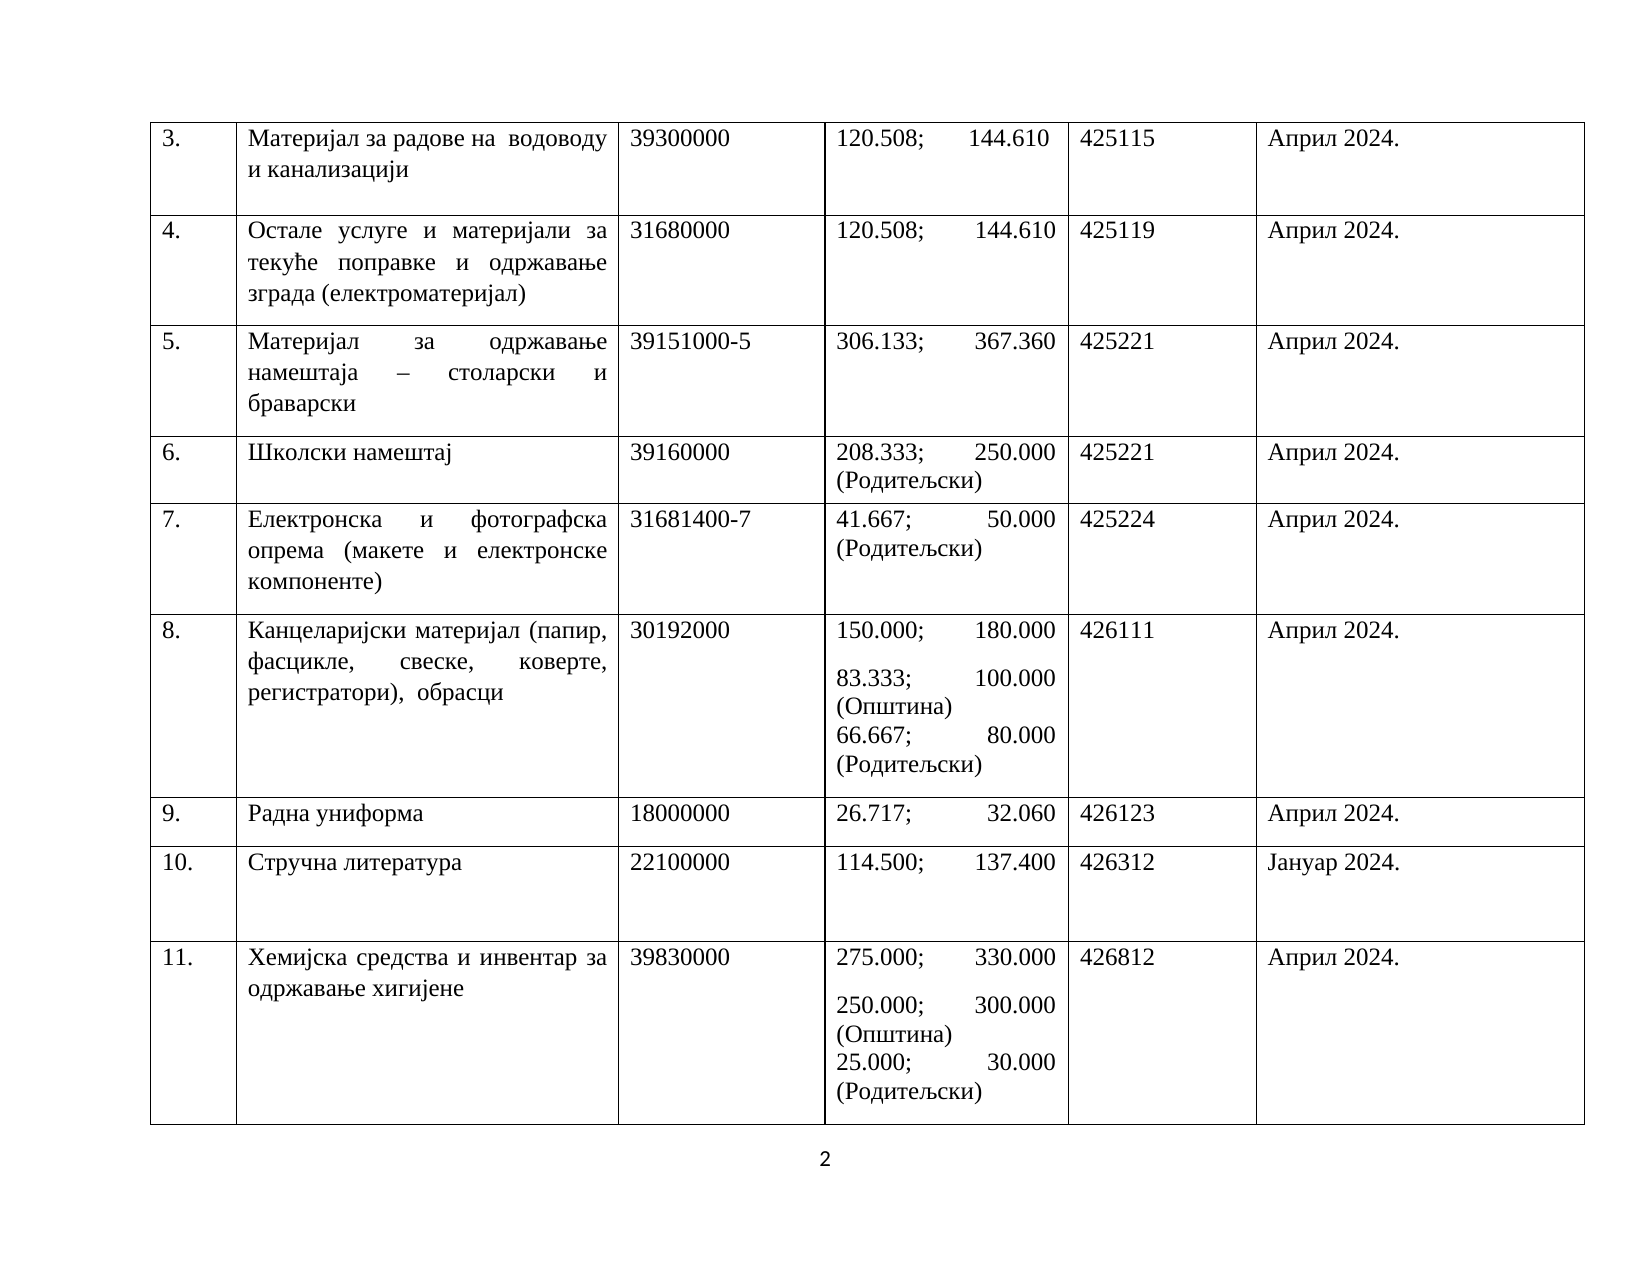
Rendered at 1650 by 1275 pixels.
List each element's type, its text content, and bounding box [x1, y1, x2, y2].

table_cell Април 2024. [1257, 615, 1584, 797]
table_cell Канцеларијски материјал (папир, фасцикле, свеске, коверте, регистратори), обрасци [237, 615, 618, 797]
table_cell Април 2024. [1257, 326, 1584, 436]
table_cell 31680000 [619, 216, 824, 325]
table_cell 30192000 [619, 615, 824, 797]
table_cell 425119 [1069, 216, 1256, 325]
table_cell Материјал за одржавање намештаја – столарски и браварски [237, 326, 618, 436]
table_cell 426123 [1069, 798, 1256, 846]
table_cell Стручна литература [237, 847, 618, 941]
table_cell 8. [151, 615, 236, 797]
table_cell 426312 [1069, 847, 1256, 941]
table_cell 275.000; 330.000 250.000; 300.000 (Општина) 25.000; 30.000 (Родитељски) [826, 942, 1068, 1124]
table_cell 150.000; 180.000 83.333; 100.000 (Општина) 66.667; 80.000 (Родитељски) [826, 615, 1068, 797]
table_cell 6. [151, 437, 236, 503]
table_cell Јануар 2024. [1257, 847, 1584, 941]
table_cell 425224 [1069, 504, 1256, 614]
table_cell 7. [151, 504, 236, 614]
table_cell 426812 [1069, 942, 1256, 1124]
table_cell Април 2024. [1257, 798, 1584, 846]
table_cell Радна униформа [237, 798, 618, 846]
table_cell 18000000 [619, 798, 824, 846]
table_cell 425221 [1069, 437, 1256, 503]
table_cell Април 2024. [1257, 437, 1584, 503]
table_cell 39160000 [619, 437, 824, 503]
table_cell Април 2024. [1257, 504, 1584, 614]
table_cell 3. [151, 123, 236, 214]
table_cell 120.508; 144.610 [826, 123, 1068, 214]
table_cell 22100000 [619, 847, 824, 941]
table_cell 426111 [1069, 615, 1256, 797]
table_cell 11. [151, 942, 236, 1124]
table_cell 208.333; 250.000 (Родитељски) [826, 437, 1068, 503]
table_cell 425115 [1069, 123, 1256, 214]
table_cell 4. [151, 216, 236, 325]
table_cell 10. [151, 847, 236, 941]
table_cell Хемијска средства и инвентар за одржавање хигијене [237, 942, 618, 1124]
table_cell 120.508; 144.610 [826, 216, 1068, 325]
table_cell Април 2024. [1257, 123, 1584, 214]
table_cell 114.500; 137.400 [826, 847, 1068, 941]
table_cell 31681400-7 [619, 504, 824, 614]
table_cell 26.717; 32.060 [826, 798, 1068, 846]
table_cell Остале услуге и материјали за текуће поправке и одржавање зграда (електроматеријал) [237, 216, 618, 325]
table_cell Материјал за радове на водоводу и канализацији [237, 123, 618, 214]
table_cell 425221 [1069, 326, 1256, 436]
table_cell Април 2024. [1257, 942, 1584, 1124]
table_cell 306.133; 367.360 [826, 326, 1068, 436]
table_cell 39300000 [619, 123, 824, 214]
table_cell Април 2024. [1257, 216, 1584, 325]
table_cell 39151000-5 [619, 326, 824, 436]
table_cell 39830000 [619, 942, 824, 1124]
table_cell 41.667; 50.000 (Родитељски) [826, 504, 1068, 614]
table_cell 9. [151, 798, 236, 846]
table_cell Електронска и фотографска опрема (макете и електронске компоненте) [237, 504, 618, 614]
table_cell Школски намештај [237, 437, 618, 503]
table_cell 5. [151, 326, 236, 436]
